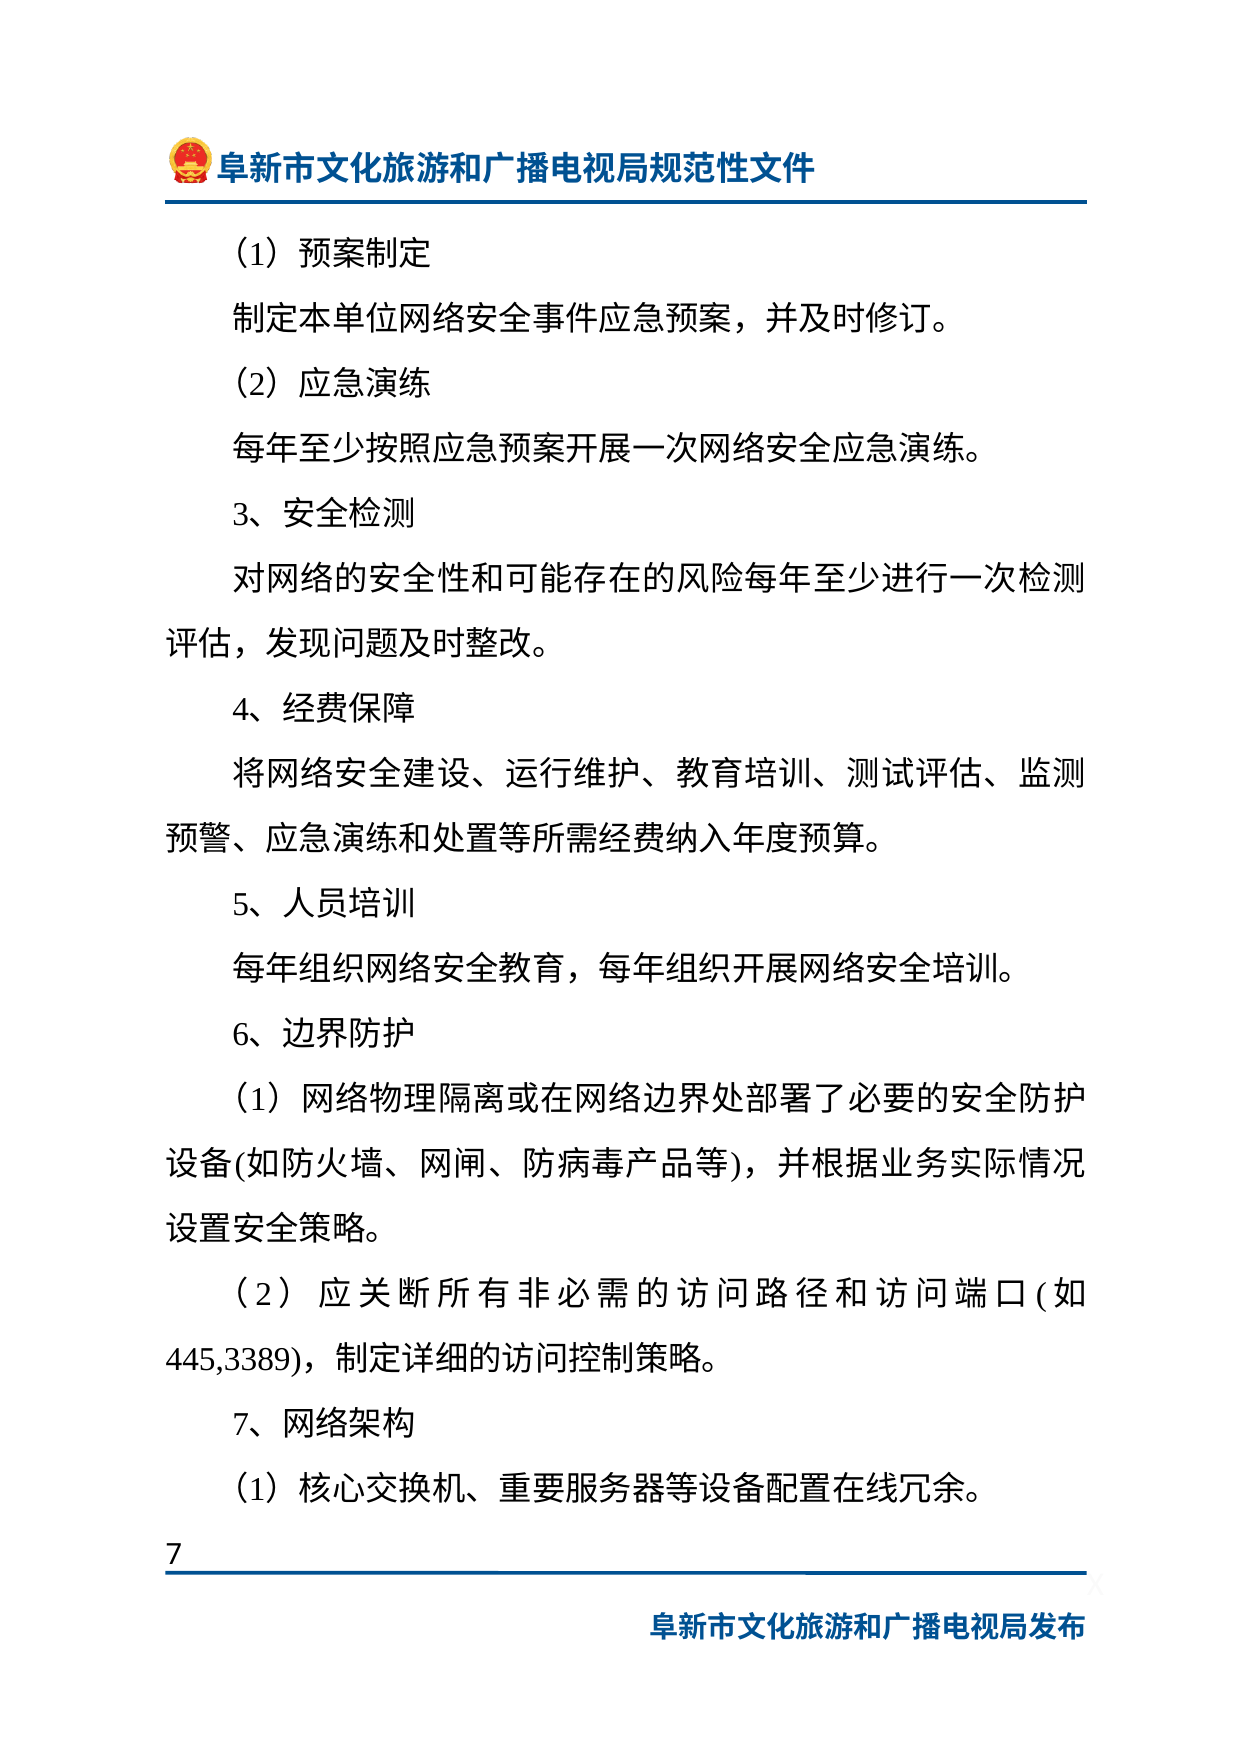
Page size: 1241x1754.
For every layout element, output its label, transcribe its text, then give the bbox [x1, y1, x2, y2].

text 7、网络架构 [165, 1389, 1087, 1454]
picture [165, 136, 216, 187]
text 6、边界防护 [165, 999, 1087, 1064]
text 每年组织网络安全教育，每年组织开展网络安全培训。 [165, 934, 1087, 999]
text 制定本单位网络安全事件应急预案，并及时修订。 [165, 284, 1087, 349]
text （2）应急演练 [165, 349, 1087, 414]
text 对网络的安全性和可能存在的风险每年至少进行一次检测评估，发现问题及时整改。 [165, 544, 1087, 674]
text （1）网络物理隔离或在网络边界处部署了必要的安全防护设备(如防火墙、网闸、防病毒产品等)，并根据业务实际情况设置安全策略。 [165, 1064, 1087, 1259]
text 3、安全检测 [165, 479, 1087, 544]
text 将网络安全建设、运行维护、教育培训、测试评估、监测预警、应急演练和处置等所需经费纳入年度预算。 [165, 739, 1087, 869]
text 4、经费保障 [165, 674, 1087, 739]
text （1）预案制定 [165, 219, 1087, 284]
text 5、人员培训 [165, 869, 1087, 934]
text （1）核心交换机、重要服务器等设备配置在线冗余。 [165, 1454, 1087, 1519]
text （2）应关断所有非必需的访问路径和访问端口(如445,3389)，制定详细的访问控制策略。 [165, 1259, 1087, 1389]
text 每年至少按照应急预案开展一次网络安全应急演练。 [165, 414, 1087, 479]
